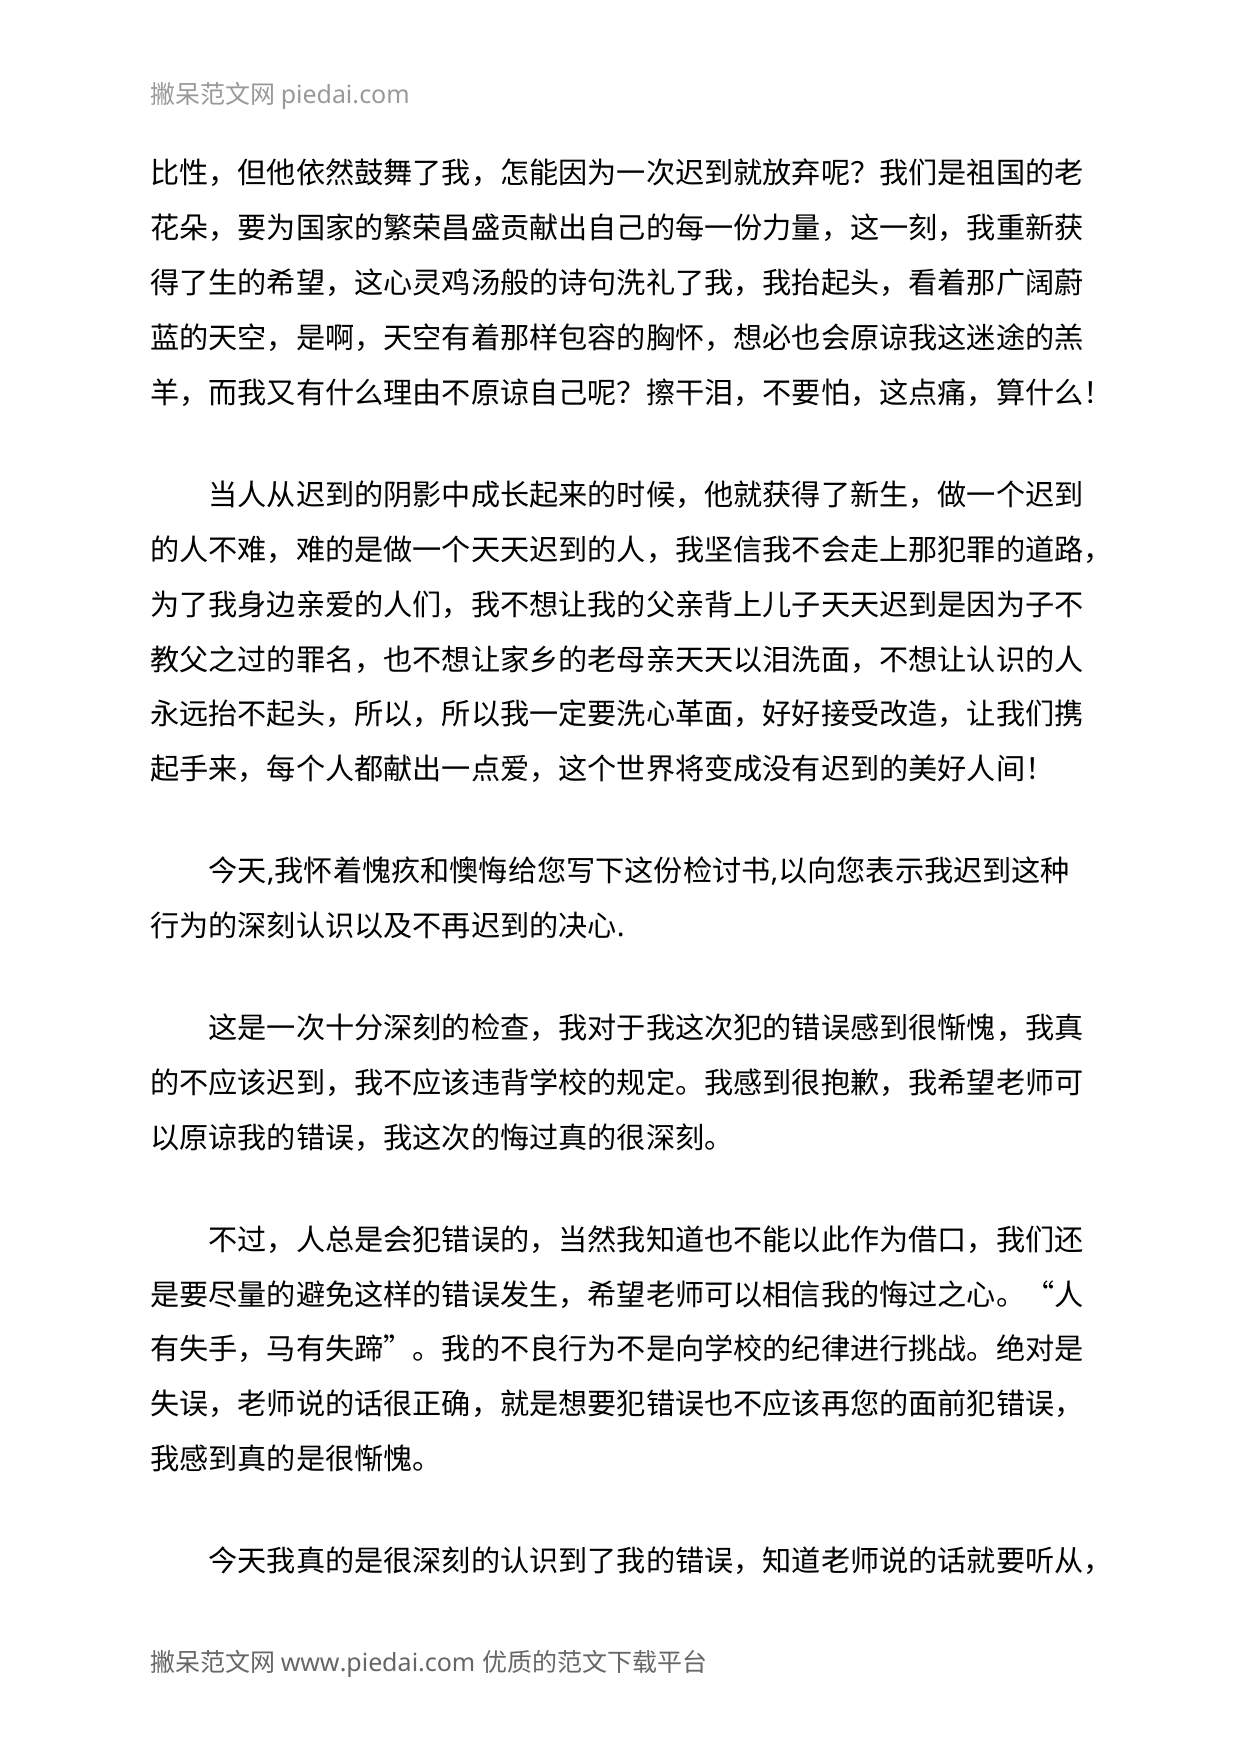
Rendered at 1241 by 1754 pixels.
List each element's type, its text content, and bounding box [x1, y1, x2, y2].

text 今天,我怀着愧疚和懊悔给您写下这份检讨书,以向您表示我迟到这种行为的深刻认识以及不再迟到的决心. [150, 848, 1090, 945]
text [150, 1537, 1090, 1580]
text 当人从迟到的阴影中成长起来的时候，他就获得了新生，做一个迟到的人不难，难的是做一个天天迟到的人，我坚信我不会走上那犯罪的道路，为了我身边亲爱的人们，我不想让我的父亲背上儿子天天迟到是因为子不教父之过的罪名，也不想让家乡的老母亲天天以泪洗面，不想让认识的人永远抬不起头，所以，所以我一定要洗心革面，好好接受改造，让我们携起手来，每个人都献出一点爱，这个世界将变成没有迟到的美好人间！ [150, 471, 1090, 788]
text 这是一次十分深刻的检查，我对于我这次犯的错误感到很惭愧，我真的不应该迟到，我不应该违背学校的规定。我感到很抱歉，我希望老师可以原谅我的错误，我这次的悔过真的很深刻。 [150, 1004, 1090, 1157]
text 不过，人总是会犯错误的，当然我知道也不能以此作为借口，我们还是要尽量的避免这样的错误发生，希望老师可以相信我的悔过之心。“人有失手，马有失蹄”。我的不良行为不是向学校的纪律进行挑战。绝对是失误，老师说的话很正确，就是想要犯错误也不应该再您的面前犯错误，我感到真的是很惭愧。 [150, 1216, 1090, 1478]
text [150, 150, 1090, 412]
